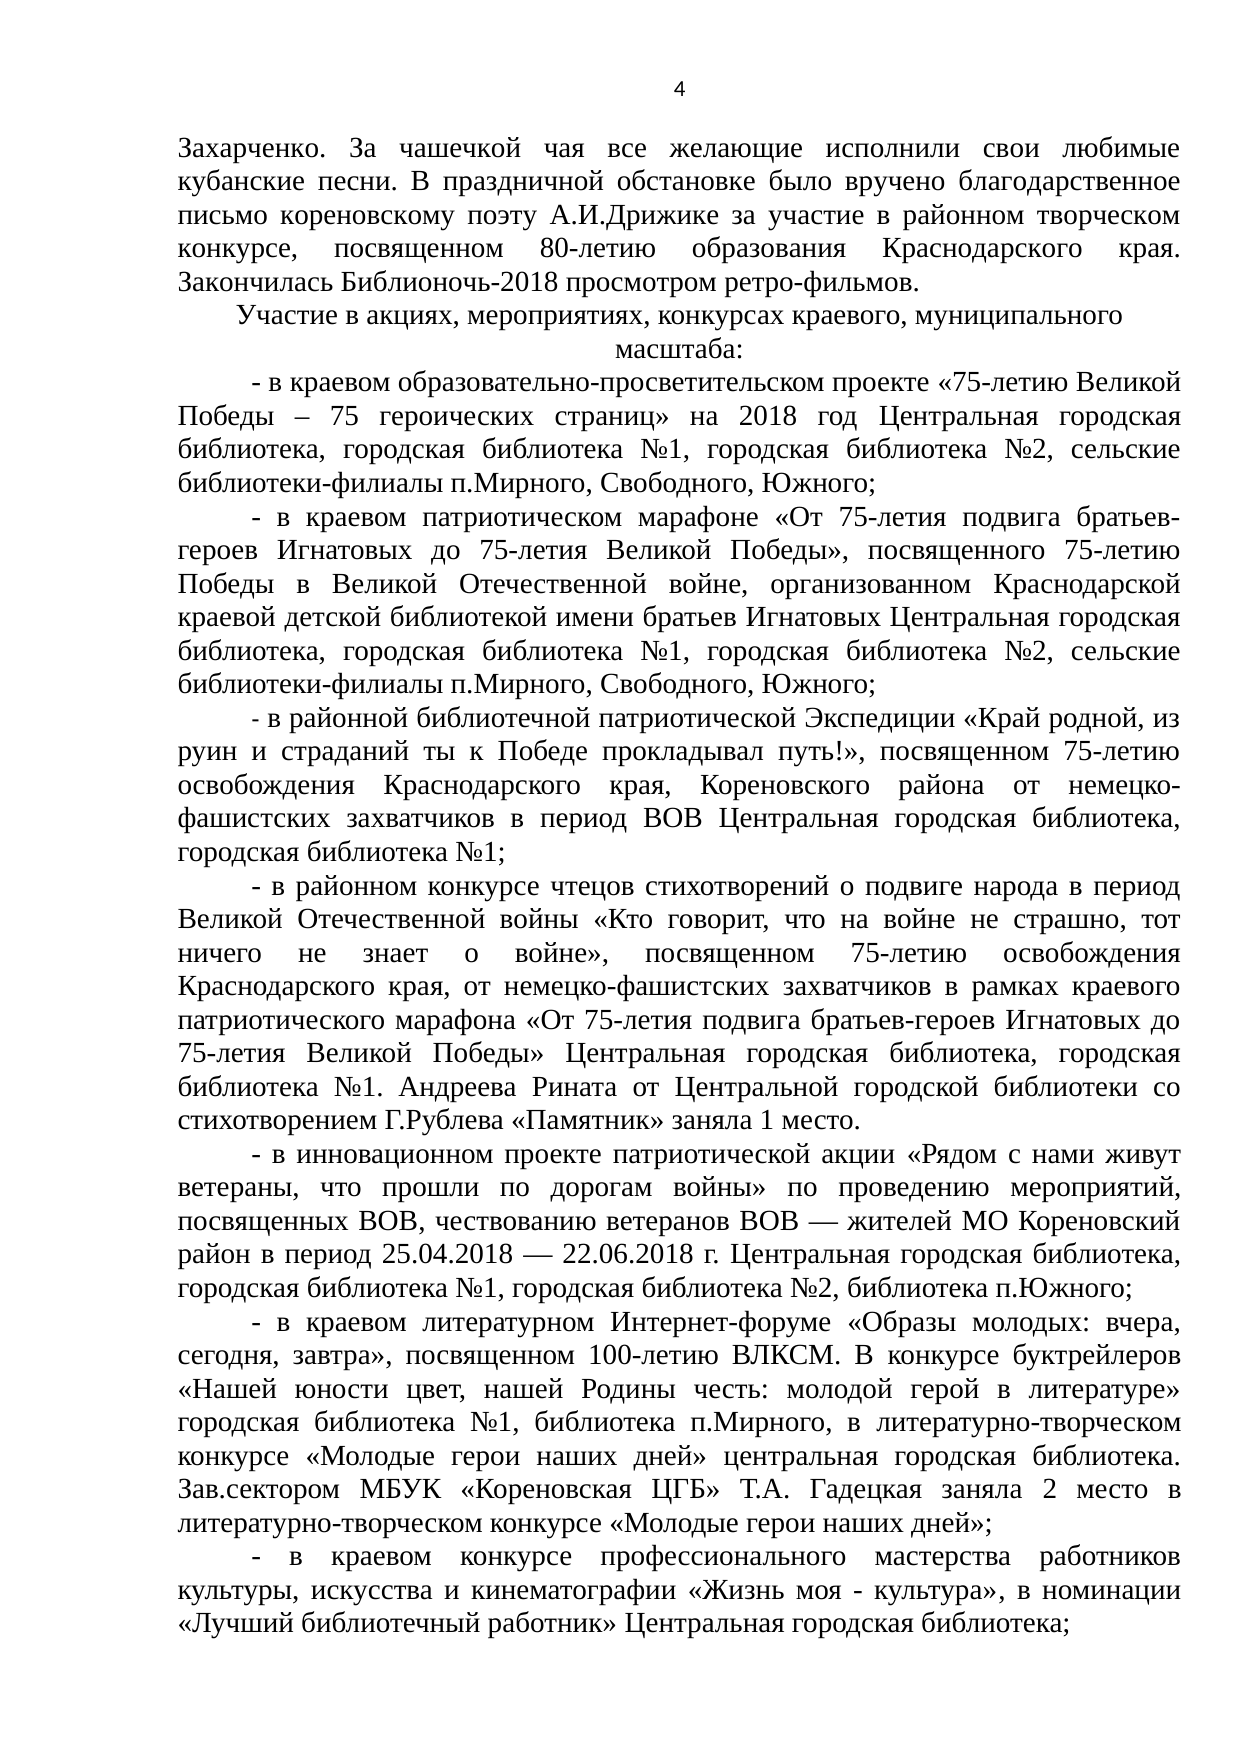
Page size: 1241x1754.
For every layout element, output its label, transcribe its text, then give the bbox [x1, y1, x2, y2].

text Участие в акциях, мероприятиях, конкурсах краевого, муниципального масштаба: [177, 297, 1181, 364]
text - в краевом патриотическом марафоне «От 75-летия подвига братьев-героев Игнатовых до 75-летия Великой Победы», посвященного 75-летию Победы в Великой Отечественной войне, организованном Краснодарской краевой детской библиотекой имени братьев Игнатовых Центральная городская библиотека, городская библиотека №1, городская библиотека №2, сельские библиотеки-филиалы п.Мирного, Свободного, Южного; [177, 499, 1181, 700]
text - в инновационном проекте патриотической акции «Рядом с нами живут ветераны, что прошли по дорогам войны» по проведению мероприятий, посвященных ВОВ, чествованию ветеранов ВОВ — жителей МО Кореновский район в период 25.04.2018 — 22.06.2018 г. Центральная городская библиотека, городская библиотека №1, городская библиотека №2, библиотека п.Южного; [177, 1136, 1181, 1304]
text - в краевом конкурсе профессионального мастерства работников культуры, искусства и кинематографии «Жизнь моя - культура», в номинации «Лучший библиотечный работник» Центральная городская библиотека; [177, 1538, 1181, 1639]
text - в краевом образовательно-просветительском проекте «75-летию Великой Победы – 75 героических страниц» на 2018 год Центральная городская библиотека, городская библиотека №1, городская библиотека №2, сельские библиотеки-филиалы п.Мирного, Свободного, Южного; [177, 364, 1181, 499]
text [177, 130, 1181, 297]
text - в краевом литературном Интернет-форуме «Образы молодых: вчера, сегодня, завтра», посвященном 100-летию ВЛКСМ. В конкурсе буктрейлеров «Нашей юности цвет, нашей Родины честь: молодой герой в литературе» городская библиотека №1, библиотека п.Мирного, в литературно-творческом конкурсе «Молодые герои наших дней» центральная городская библиотека. Зав.сектором МБУК «Кореновская ЦГБ» Т.А. Гадецкая заняла 2 место в литературно-творческом конкурсе «Молодые герои наших дней»; [177, 1304, 1181, 1538]
text - в районном конкурсе чтецов стихотворений о подвиге народа в период Великой Отечественной войны «Кто говорит, что на войне не страшно, тот ничего не знает о войне», посвященном 75-летию освобождения Краснодарского края, от немецко-фашистских захватчиков в рамках краевого патриотического марафона «От 75-летия подвига братьев-героев Игнатовых до 75-летия Великой Победы» Центральная городская библиотека, городская библиотека №1. Андреева Рината от Центральной городской библиотеки со стихотворением Г.Рублева «Памятник» заняла 1 место. [177, 868, 1181, 1136]
text - в районной библиотечной патриотической Экспедиции «Край родной, из руин и страданий ты к Победе прокладывал путь!», посвященном 75-летию освобождения Краснодарского края, Кореновского района от немецко-фашистских захватчиков в период ВОВ Центральная городская библиотека, городская библиотека №1; [177, 700, 1181, 868]
